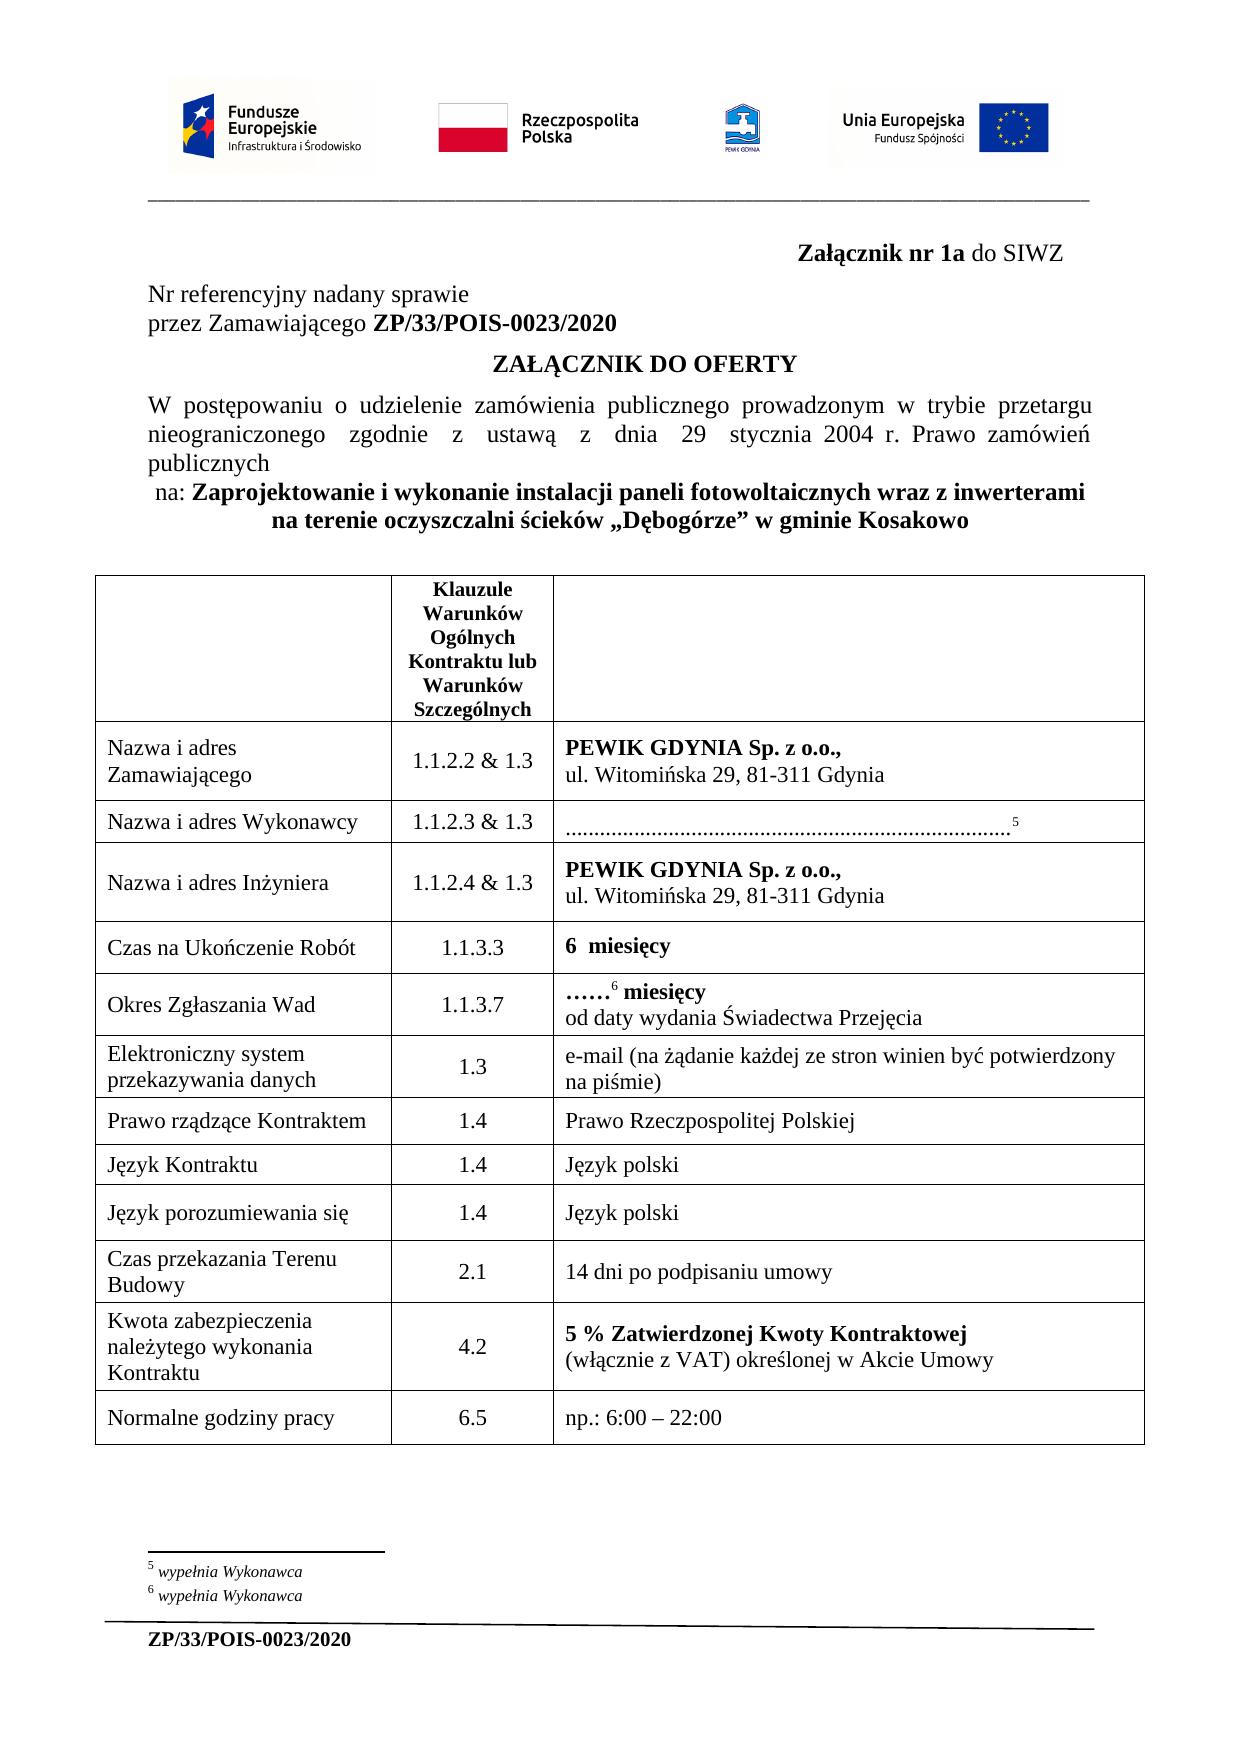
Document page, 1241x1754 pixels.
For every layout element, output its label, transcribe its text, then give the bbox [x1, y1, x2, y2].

table_cell 1.1.2.3 & 1.3 [392, 801, 553, 842]
table_cell 2.1 [392, 1241, 553, 1302]
table_cell Kwota zabezpieczenia należytego wykonania Kontraktu [96, 1303, 391, 1390]
table_cell 1.1.3.3 [392, 922, 553, 973]
table_cell Czas przekazania Terenu Budowy [96, 1241, 391, 1302]
table_cell Prawo rządzące Kontraktem [96, 1098, 391, 1143]
table_header Klauzule Warunków Ogólnych Kontraktu lub Warunków Szczególnych [392, 576, 553, 721]
table_cell PEWIK GDYNIA Sp. z o.o., ul. Witomińska 29, 81-311 Gdynia [554, 843, 1144, 921]
subtitle Nr referencyjny nadany sprawie przez Zamawiającego ZP/33/POIS-0023/2020 [148, 279, 1093, 337]
table_cell Czas na Ukończenie Robót [96, 922, 391, 973]
table_cell 14 dni po podpisaniu umowy [554, 1241, 1144, 1302]
table_cell Nazwa i adres Zamawiającego [96, 722, 391, 799]
table_cell 6 miesięcy [554, 922, 1144, 973]
table_header [96, 576, 391, 721]
table_cell Normalne godziny pracy [96, 1391, 391, 1444]
table_cell Okres Zgłaszania Wad [96, 974, 391, 1035]
table_cell Język polski [554, 1145, 1144, 1184]
picture [137, 31, 1094, 176]
table_cell 4.2 [392, 1303, 553, 1390]
table_cell e-mail (na żądanie każdej ze stron winien być potwierdzony na piśmie) [554, 1036, 1144, 1097]
table_cell 1.1.2.2 & 1.3 [392, 722, 553, 799]
table_cell Język Kontraktu [96, 1145, 391, 1184]
table_cell 1.1.2.4 & 1.3 [392, 843, 553, 921]
text W postępowaniu o udzielenie zamówienia publicznego prowadzonym w trybie przetargu nieograniczonego zgodnie z ustawą z dnia 29 stycznia 2004 r. Prawo zamówień publicznych [148, 390, 1093, 477]
table_cell PEWIK GDYNIA Sp. z o.o., ul. Witomińska 29, 81-311 Gdynia [554, 722, 1144, 799]
text na: Zaprojektowanie i wykonanie instalacji paneli fotowoltaicznych wraz z inwerterami na terenie oczyszczalni ścieków „Dębogórze” w gminie Kosakowo [148, 477, 1093, 534]
text ZAŁĄCZNIK DO OFERTY [148, 349, 1142, 378]
table_cell 6.5 [392, 1391, 553, 1444]
text Załącznik nr 1a do SIWZ [266, 235, 1093, 267]
table_cell Język porozumiewania się [96, 1185, 391, 1239]
table_cell 1.4 [392, 1145, 553, 1184]
table_cell 1.4 [392, 1098, 553, 1143]
table_cell Język polski [554, 1185, 1144, 1239]
table_cell Nazwa i adres Wykonawcy [96, 801, 391, 842]
table_header [554, 576, 1144, 721]
table_cell 1.3 [392, 1036, 553, 1097]
table_cell np.: 6:00 – 22:00 [554, 1391, 1144, 1444]
table_cell 1.1.3.7 [392, 974, 553, 1035]
table_cell …… miesięcy od daty wydania Świadectwa Przejęcia [554, 974, 1144, 1035]
table_cell Prawo Rzeczpospolitej Polskiej [554, 1098, 1144, 1143]
table_cell Nazwa i adres Inżyniera [96, 843, 391, 921]
table_cell 1.4 [392, 1185, 553, 1239]
table_cell 5 % Zatwierdzonej Kwoty Kontraktowej (włącznie z VAT) określonej w Akcie Umowy [554, 1303, 1144, 1390]
table_cell .............................................................................. [554, 801, 1144, 842]
table_cell Elektroniczny system przekazywania danych [96, 1036, 391, 1097]
